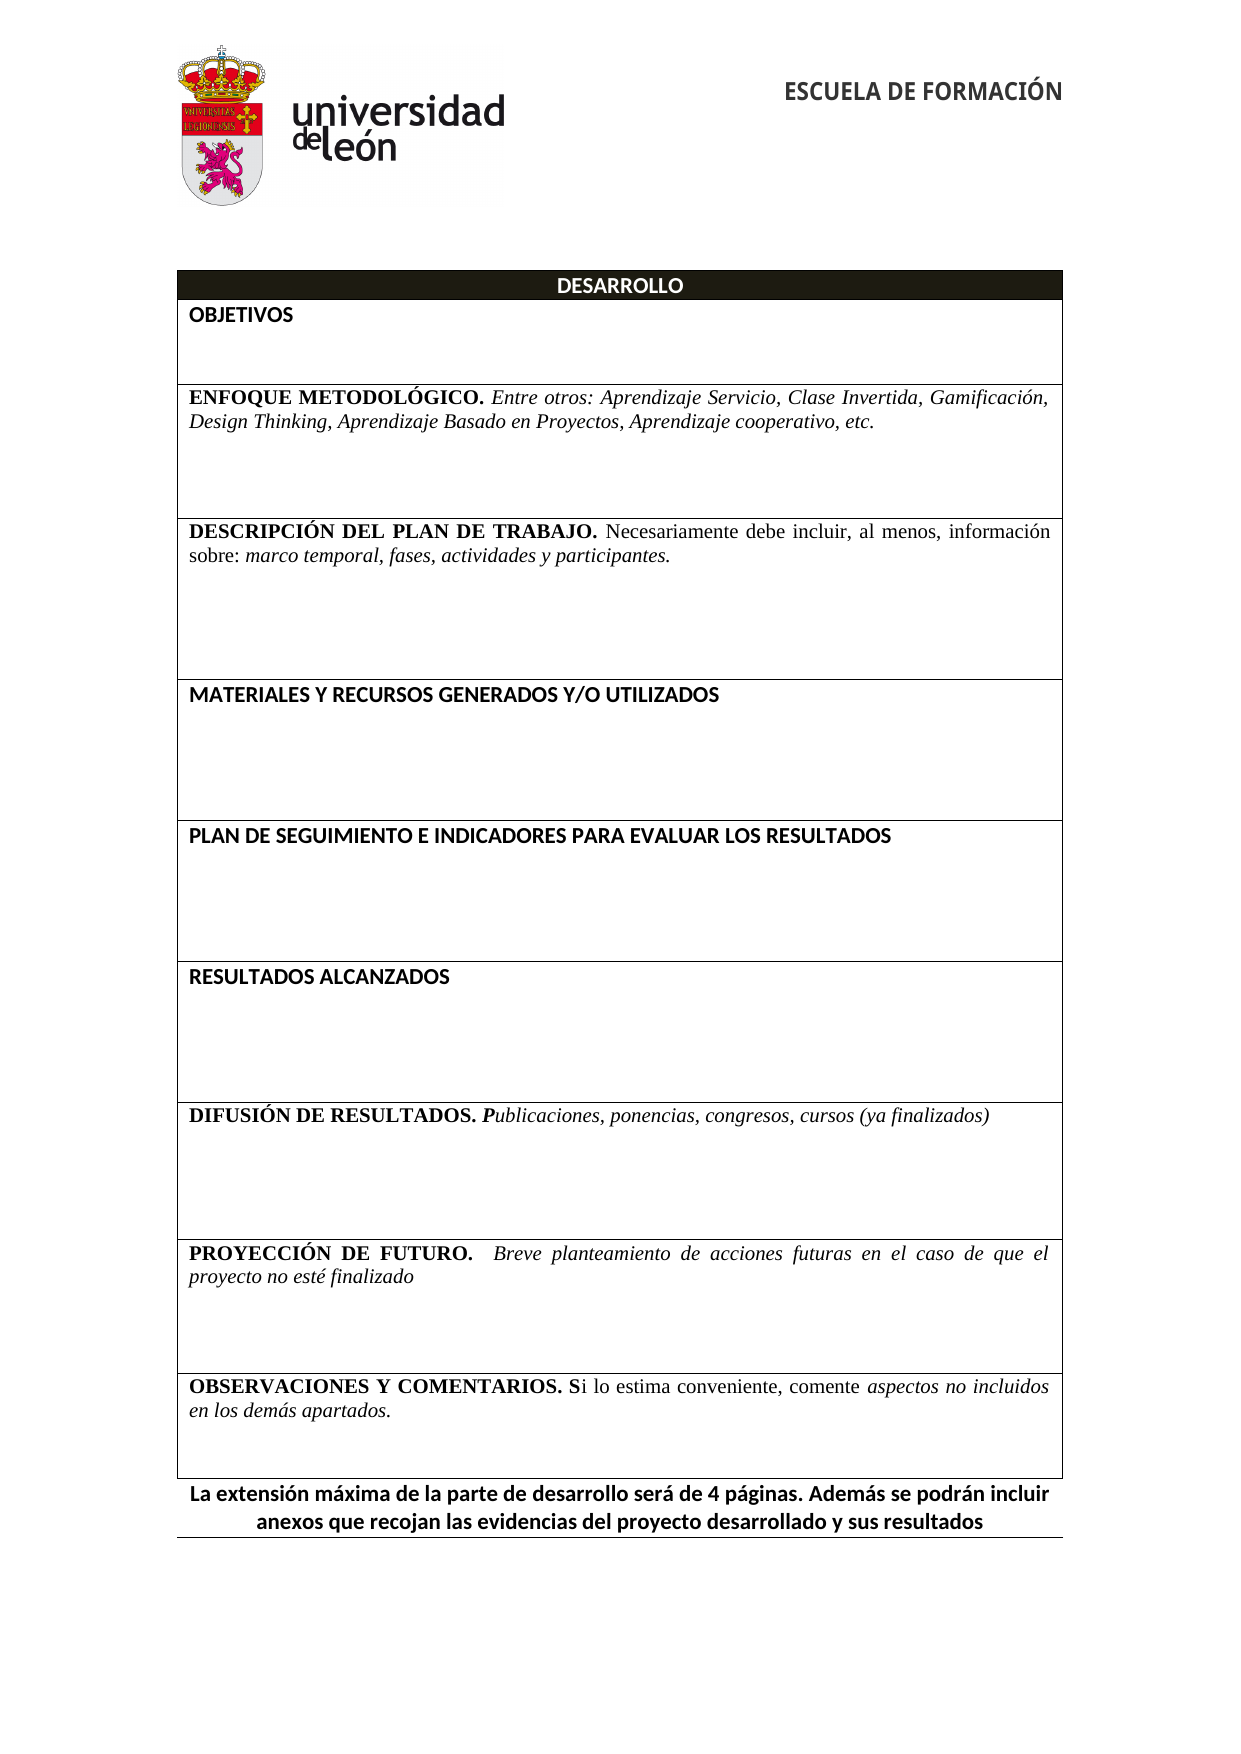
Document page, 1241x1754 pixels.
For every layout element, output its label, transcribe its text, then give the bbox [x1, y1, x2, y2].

table_cell PLAN DE SEGUIMIENTO E INDICADORES PARA EVALUAR LOS RESULTADOS [178, 821, 1062, 961]
picture [177, 44, 505, 207]
text La extensión máxima de la parte de desarrollo será de 4 páginas. Además se podrán incluir anexos que recojan las evidencias del proyecto desarrollado y sus resultados [177, 1479, 1063, 1537]
table_cell RESULTADOS ALCANZADOS [178, 962, 1062, 1102]
table_cell PROYECCIÓN DE FUTURO. Breve planteamiento de acciones futuras en el caso de que el proyecto no esté finalizado [178, 1240, 1062, 1373]
table_cell OBSERVACIONES Y COMENTARIOS. Si lo estima conveniente, comente aspectos no incluidos en los demás apartados. [178, 1374, 1062, 1478]
table_cell OBJETIVOS [178, 300, 1062, 384]
table_header DESARROLLO [178, 271, 1062, 299]
table_cell ENFOQUE METODOLÓGICO. Entre otros: Aprendizaje Servicio, Clase Invertida, Gamificación, Design Thinking, Aprendizaje Basado en Proyectos, Aprendizaje cooperativo, etc. [178, 385, 1062, 517]
table_cell DESCRIPCIÓN DEL PLAN DE TRABAJO. Necesariamente debe incluir, al menos, información sobre: marco temporal, fases, actividades y participantes. [178, 519, 1062, 679]
table_cell DIFUSIÓN DE RESULTADOS. Publicaciones, ponencias, congresos, cursos (ya finalizados) [178, 1103, 1062, 1239]
table_cell MATERIALES Y RECURSOS GENERADOS Y/O UTILIZADOS [178, 680, 1062, 820]
